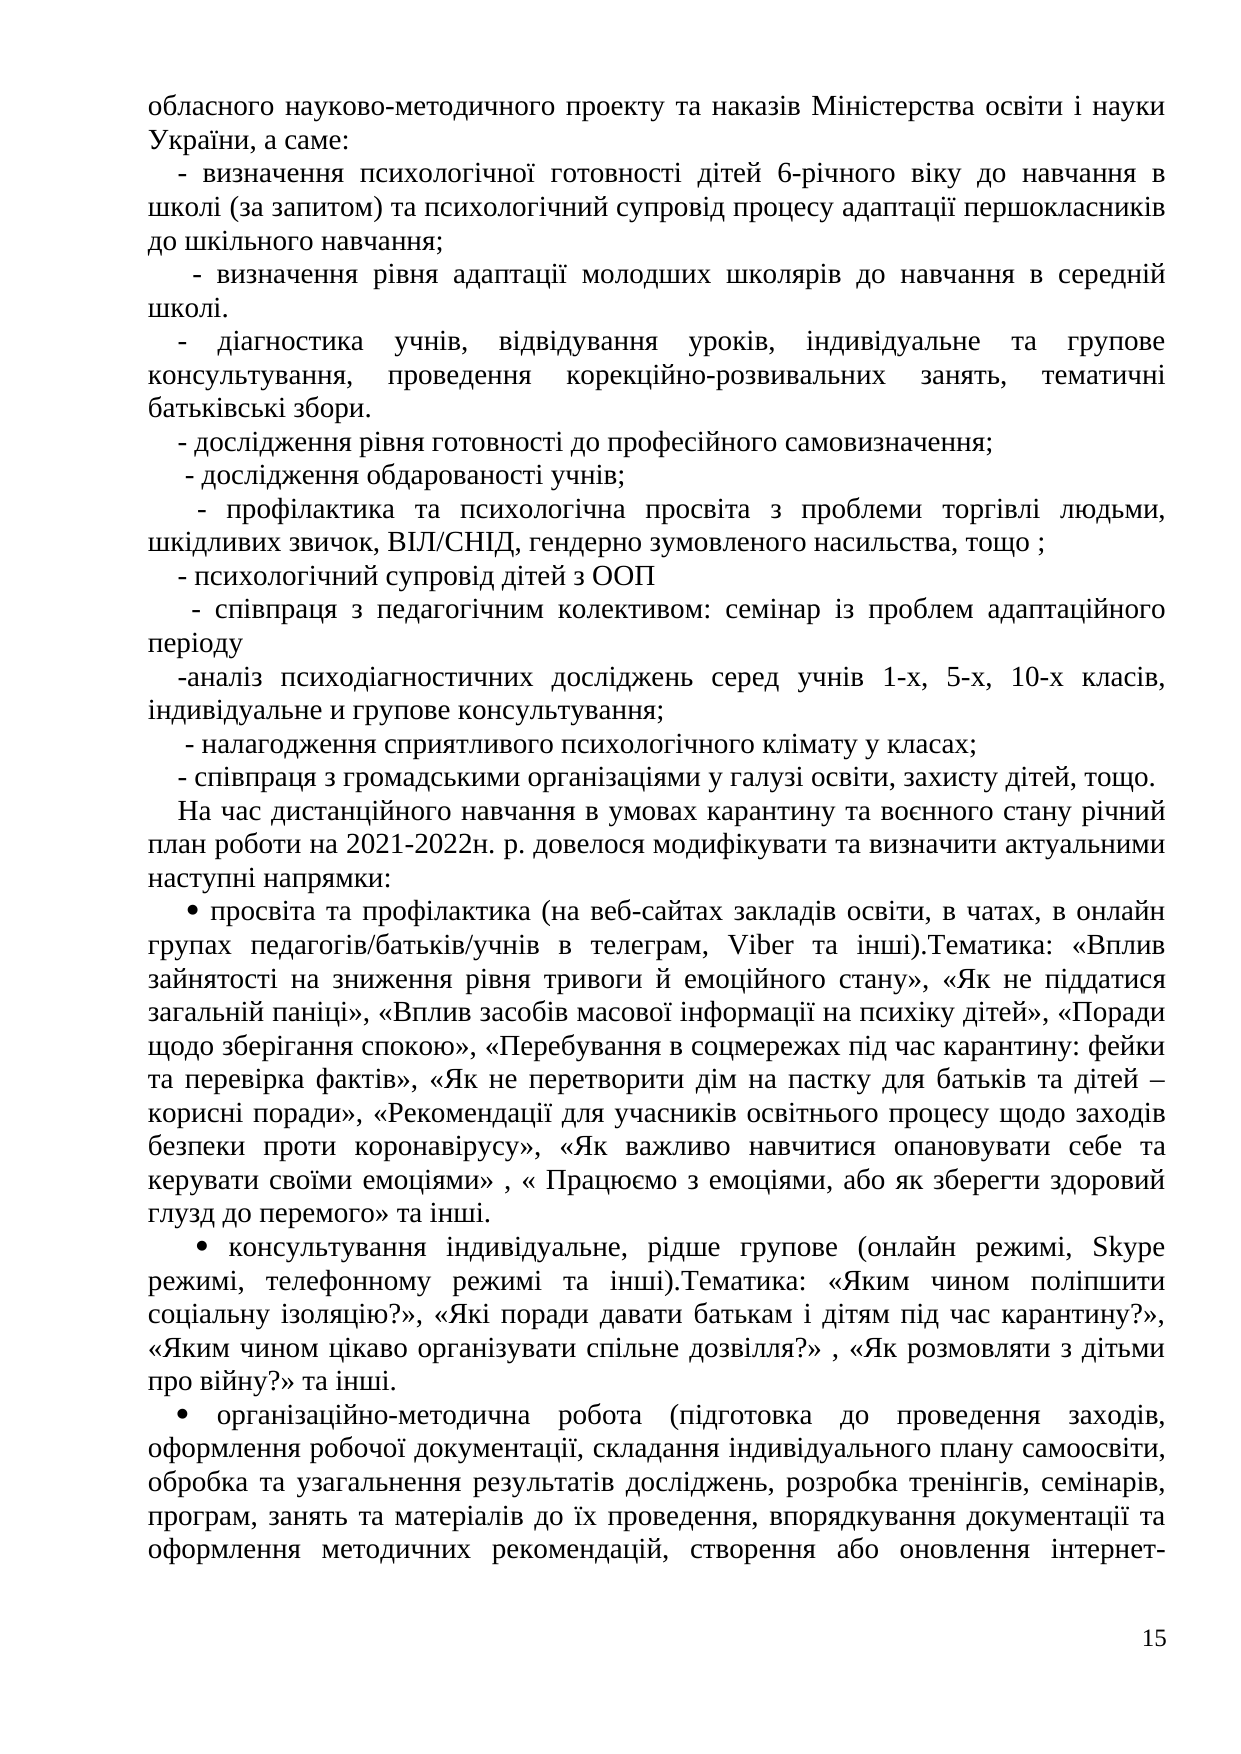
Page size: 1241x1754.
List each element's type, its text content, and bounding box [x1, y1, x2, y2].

text - профілактика та психологічна просвіта з проблеми торгівлі людьми, шкідливих звичок, ВІЛ/СНІД, гендерно зумовленого насильства, тощо ; [148, 491, 1167, 558]
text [148, 1397, 1167, 1565]
text - співпраця з громадськими організаціями у галузі освіти, захисту дітей, тощо. [148, 759, 1167, 793]
text -аналіз психодіагностичних досліджень серед учнів 1-х, 5-х, 10-х класів, індивідуальне и групове консультування; [148, 659, 1167, 726]
text - визначення психологічної готовності дітей 6-річного віку до навчання в школі (за запитом) та психологічний супровід процесу адаптації першокласників до шкільного навчання; [148, 156, 1167, 256]
text На час дистанційного навчання в умовах карантину та воєнного стану річний план роботи на 2021-2022н. р. довелося модифікувати та визначити актуальними наступні напрямки: [148, 793, 1167, 893]
text - налагодження сприятливого психологічного клімату у класах; [148, 726, 1167, 759]
text просвіта та профілактика (на веб-сайтах закладів освіти, в чатах, в oнлайн групах педагогів/батьків/учнів в телеграм, Viber та інші).Тематика: «Вплив зайнятості на зниження рівня тривоги й емоційного стану», «Як не піддатися загальній паніці», «Вплив засобів масової інформації на психіку дітей», «Поради щодо зберігання спокою», «Перебування в соцмережах під час карантину: фейки та перевірка фактів», «Як не перетворити дім на пастку для батьків та дітей – корисні поради», «Рекомендації для учасників освітнього процесу щодо заходів безпеки проти коронавірусу», «Як важливо навчитися опановувати себе та керувати своїми емоціями» , « Працюємо з емоціями, або як зберегти здоровий глузд до перемого» та інші. [148, 893, 1167, 1229]
text - психологічний супровід дітей з ООП [148, 558, 1167, 592]
text - співпраця з педагогічним колективом: семінар із проблем адаптаційного періоду [148, 592, 1167, 659]
text - дослідження рівня готовності до професійного самовизначення; [148, 424, 1167, 457]
text - дослідження обдарованості учнів; [148, 457, 1167, 491]
text - діагностика учнів, відвідування уроків, індивідуальне та групове консультування, проведення корекційно-розвивальних занять, тематичні батьківські збори. [148, 323, 1167, 424]
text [148, 88, 1167, 156]
text консультування індивідуальне, рідше групове (онлайн режимі, Skype режимі, телефонному режимі та інші).Тематика: «Яким чином поліпшити соціальну ізоляцію?», «Які поради давати батькам і дітям під час карантину?», «Яким чином цікаво організувати спільне дозвілля?» , «Як розмовляти з дітьми про війну?» та інші. [148, 1229, 1167, 1397]
text - визначення рівня адаптації молодших школярів до навчання в середній школі. [148, 256, 1167, 323]
